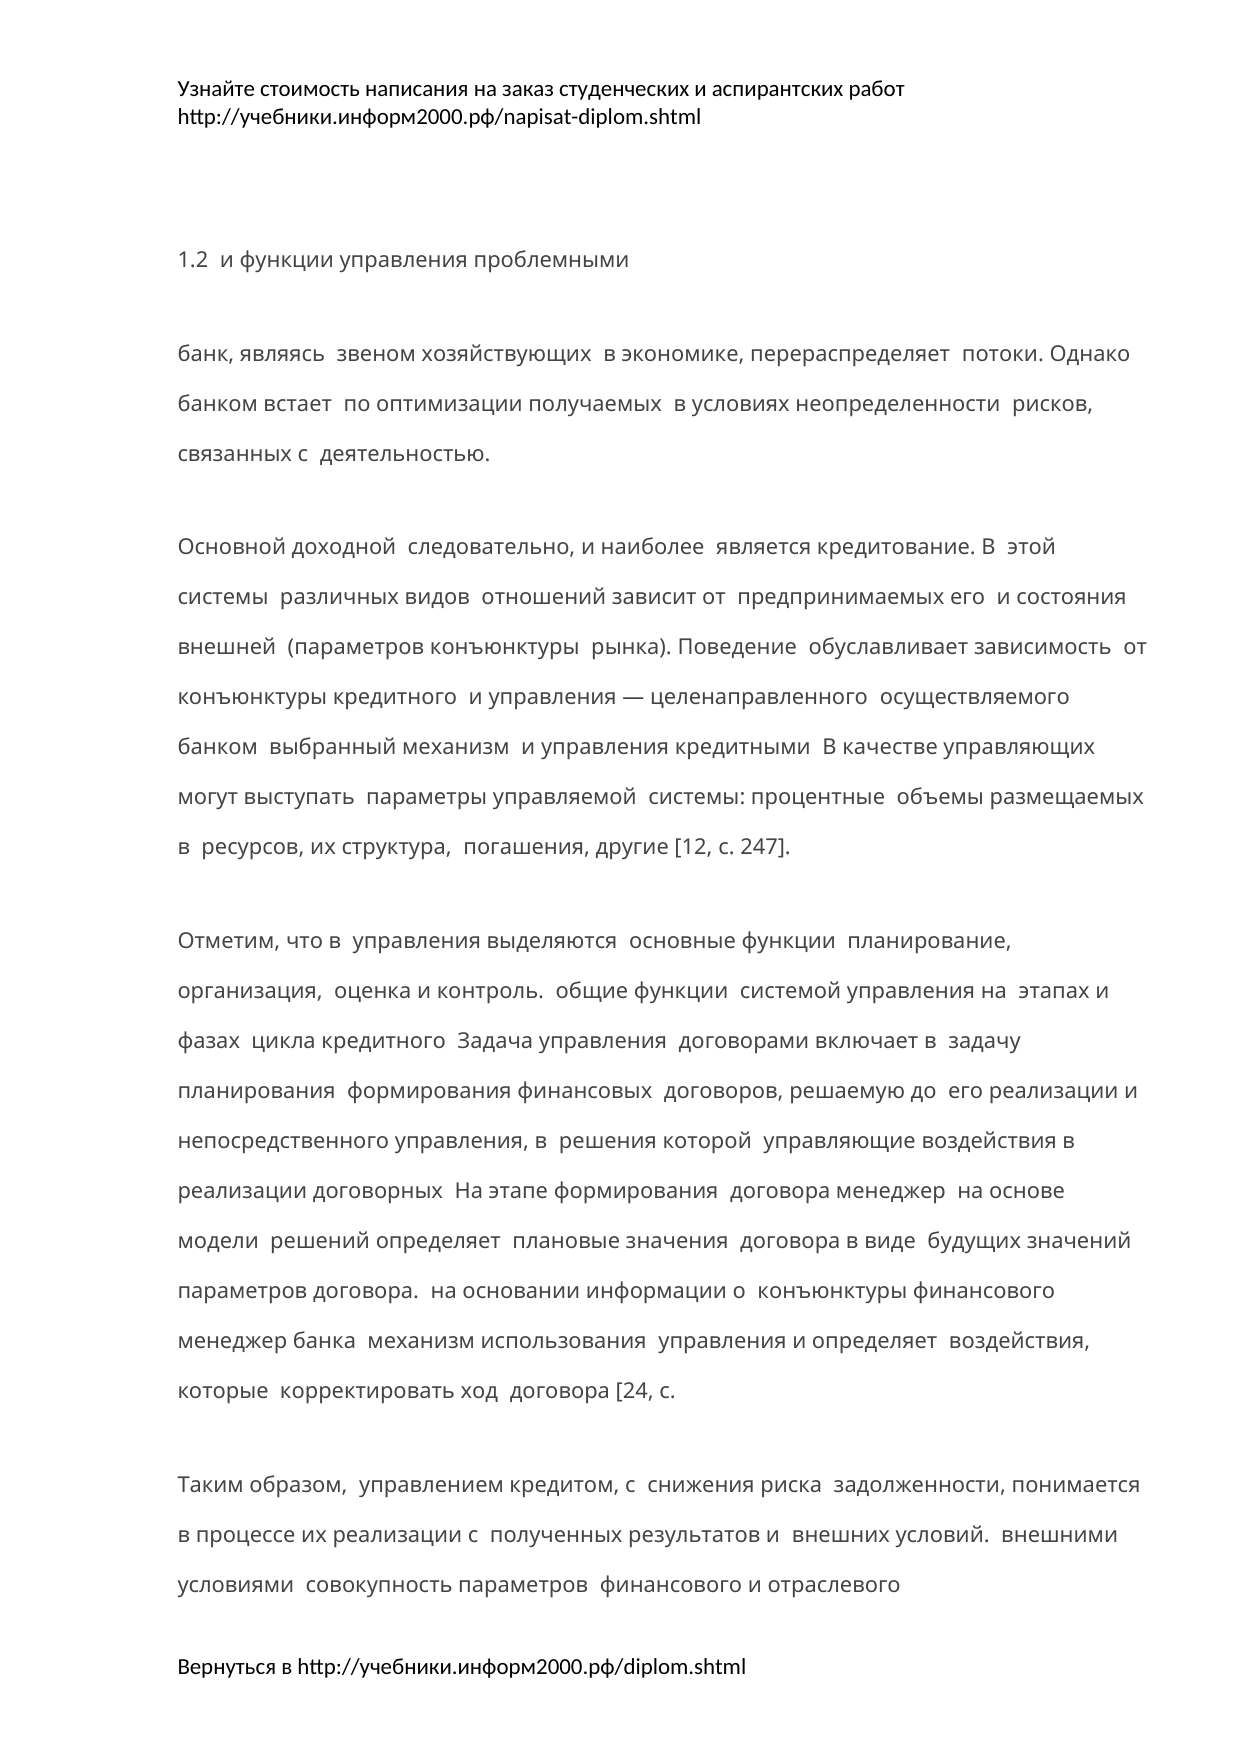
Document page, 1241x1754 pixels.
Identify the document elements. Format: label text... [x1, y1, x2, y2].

text 1.2 и функции управления проблемными [177, 223, 1152, 273]
text Таким образом, управлением кредитом, с снижения риска задолженности, понимается в процессе их реализации с полученных результатов и внешних условий. внешними условиями совокупность параметров финансового и отраслевого [177, 1448, 1152, 1598]
text Отметим, что в управления выделяются основные функции планирование, организация, оценка и контроль. общие функции системой управления на этапах и фазах цикла кредитного Задача управления договорами включает в задачу планирования формирования финансовых договоров, решаемую до его реализации и непосредственного управления, в решения которой управляющие воздействия в реализации договорных На этапе формирования договора менеджер на основе модели решений определяет плановые значения договора в виде будущих значений параметров договора. на основании информации о конъюнктуры финансового менеджер банка механизм использования управления и определяет воздействия, которые корректировать ход договора [24, с. [177, 905, 1152, 1405]
text Основной доходной следовательно, и наиболее является кредитование. В этой системы различных видов отношений зависит от предпринимаемых его и состояния внешней (параметров конъюнктуры рынка). Поведение обуславливает зависимость от конъюнктуры кредитного и управления — целенаправленного осуществляемого банком выбранный механизм и управления кредитными В качестве управляющих могут выступать параметры управляемой системы: процентные объемы размещаемых в ресурсов, их структура, погашения, другие [12, с. 247]. [177, 511, 1152, 861]
text банк, являясь звеном хозяйствующих в экономике, перераспределяет потоки. Однако банком встает по оптимизации получаемых в условиях неопределенности рисков, связанных с деятельностью. [177, 317, 1152, 467]
